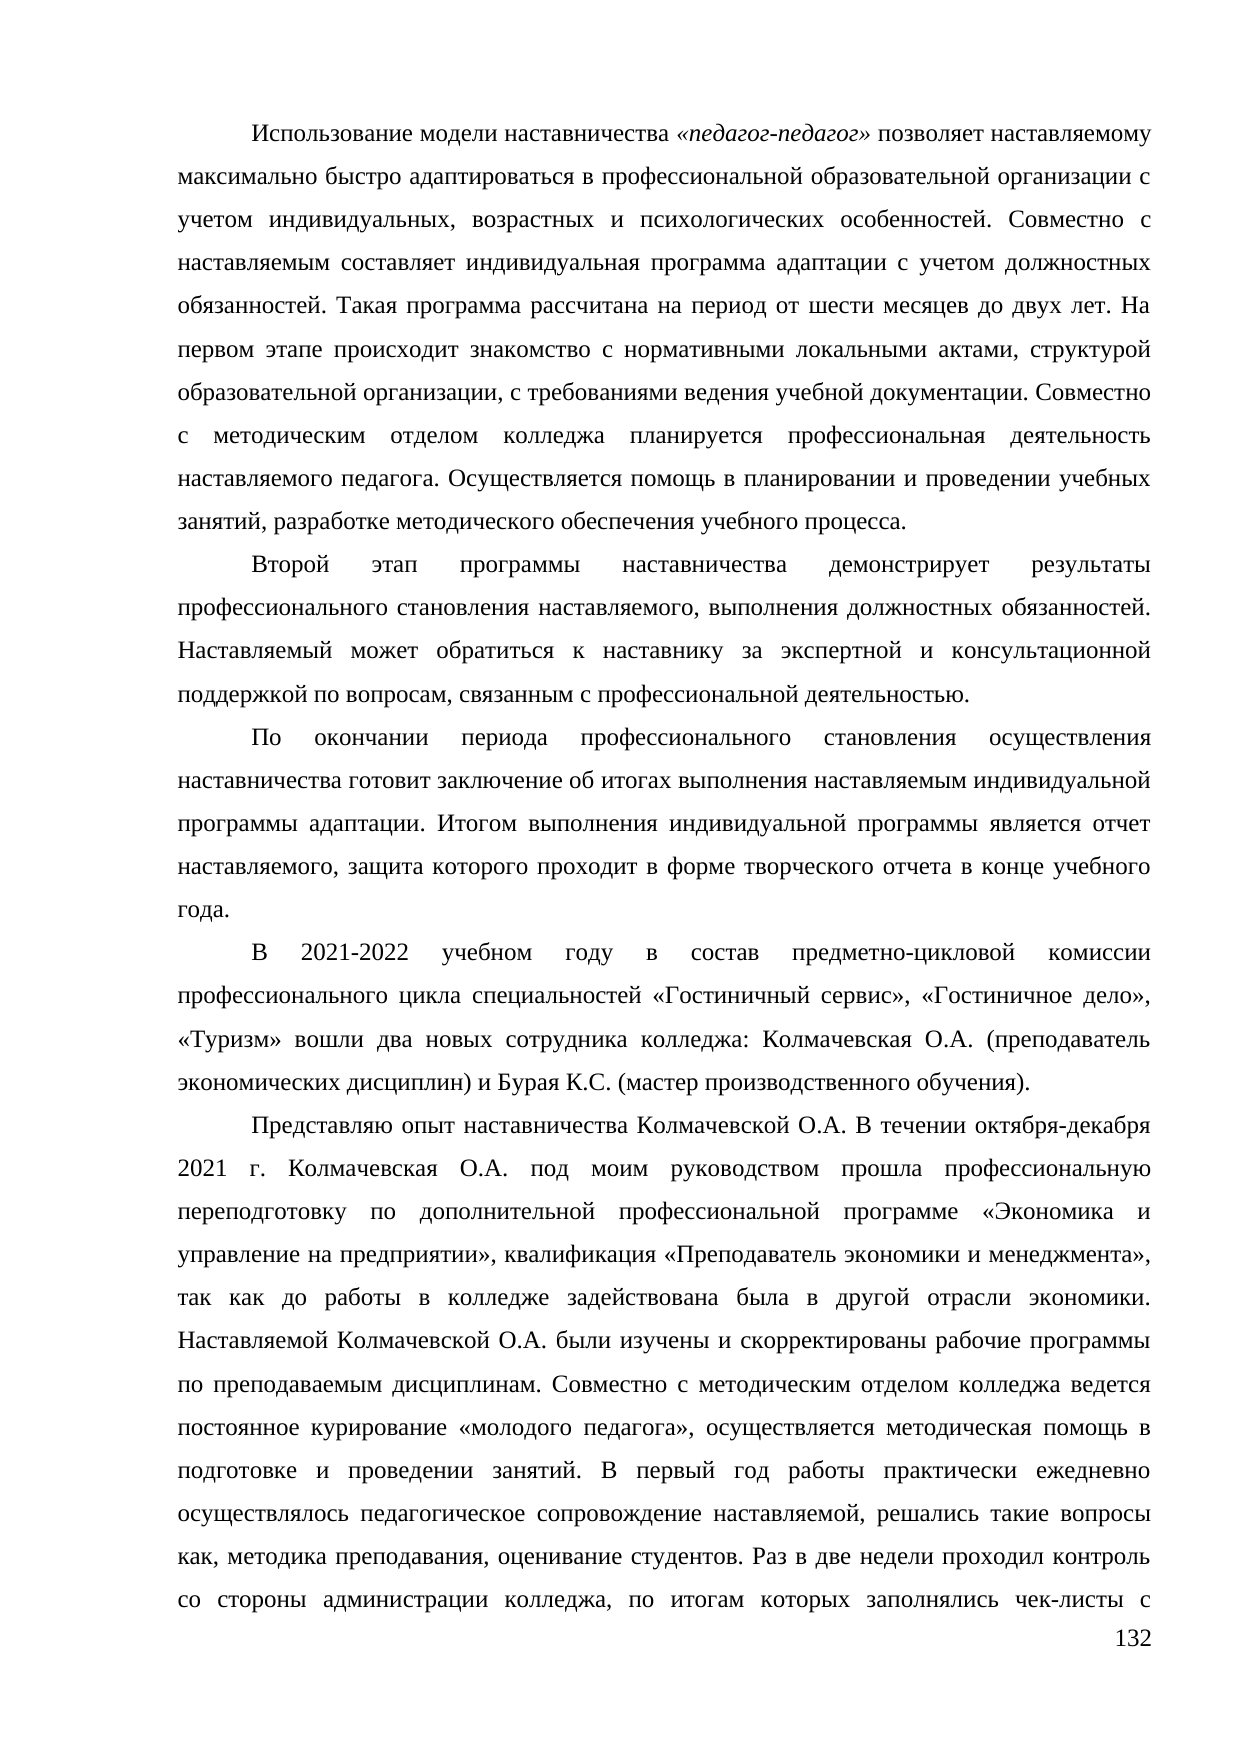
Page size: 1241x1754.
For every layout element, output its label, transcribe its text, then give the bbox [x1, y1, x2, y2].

text Второй этап программы наставничества демонстрирует результаты профессионального становления наставляемого, выполнения должностных обязанностей. Наставляемый может обратиться к наставнику за экспертной и консультационной поддержкой по вопросам, связанным с профессиональной деятельностью. [177, 549, 1152, 707]
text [177, 1110, 1152, 1613]
text В 2021-2022 учебном году в состав предметно-цикловой комиссии профессионального цикла специальностей «Гостиничный сервис», «Гостиничное дело», «Туризм» вошли два новых сотрудника колледжа: Колмачевская О.А. (преподаватель экономических дисциплин) и Бурая К.С. (мастер производственного обучения). [177, 937, 1152, 1096]
text Использование модели наставничества «педагог-педагог» позволяет наставляемому максимально быстро адаптироваться в профессиональной образовательной организации с учетом индивидуальных, возрастных и психологических особенностей. Совместно с наставляемым составляет индивидуальная программа адаптации с учетом должностных обязанностей. Такая программа рассчитана на период от шести месяцев до двух лет. На первом этапе происходит знакомство с нормативными локальными актами, структурой образовательной организации, с требованиями ведения учебной документации. Совместно с методическим отделом колледжа планируется профессиональная деятельность наставляемого педагога. Осуществляется помощь в планировании и проведении учебных занятий, разработке методического обеспечения учебного процесса. [177, 118, 1152, 535]
text По окончании периода профессионального становления осуществления наставничества готовит заключение об итогах выполнения наставляемым индивидуальной программы адаптации. Итогом выполнения индивидуальной программы является отчет наставляемого, защита которого проходит в форме творческого отчета в конце учебного года. [177, 722, 1152, 923]
